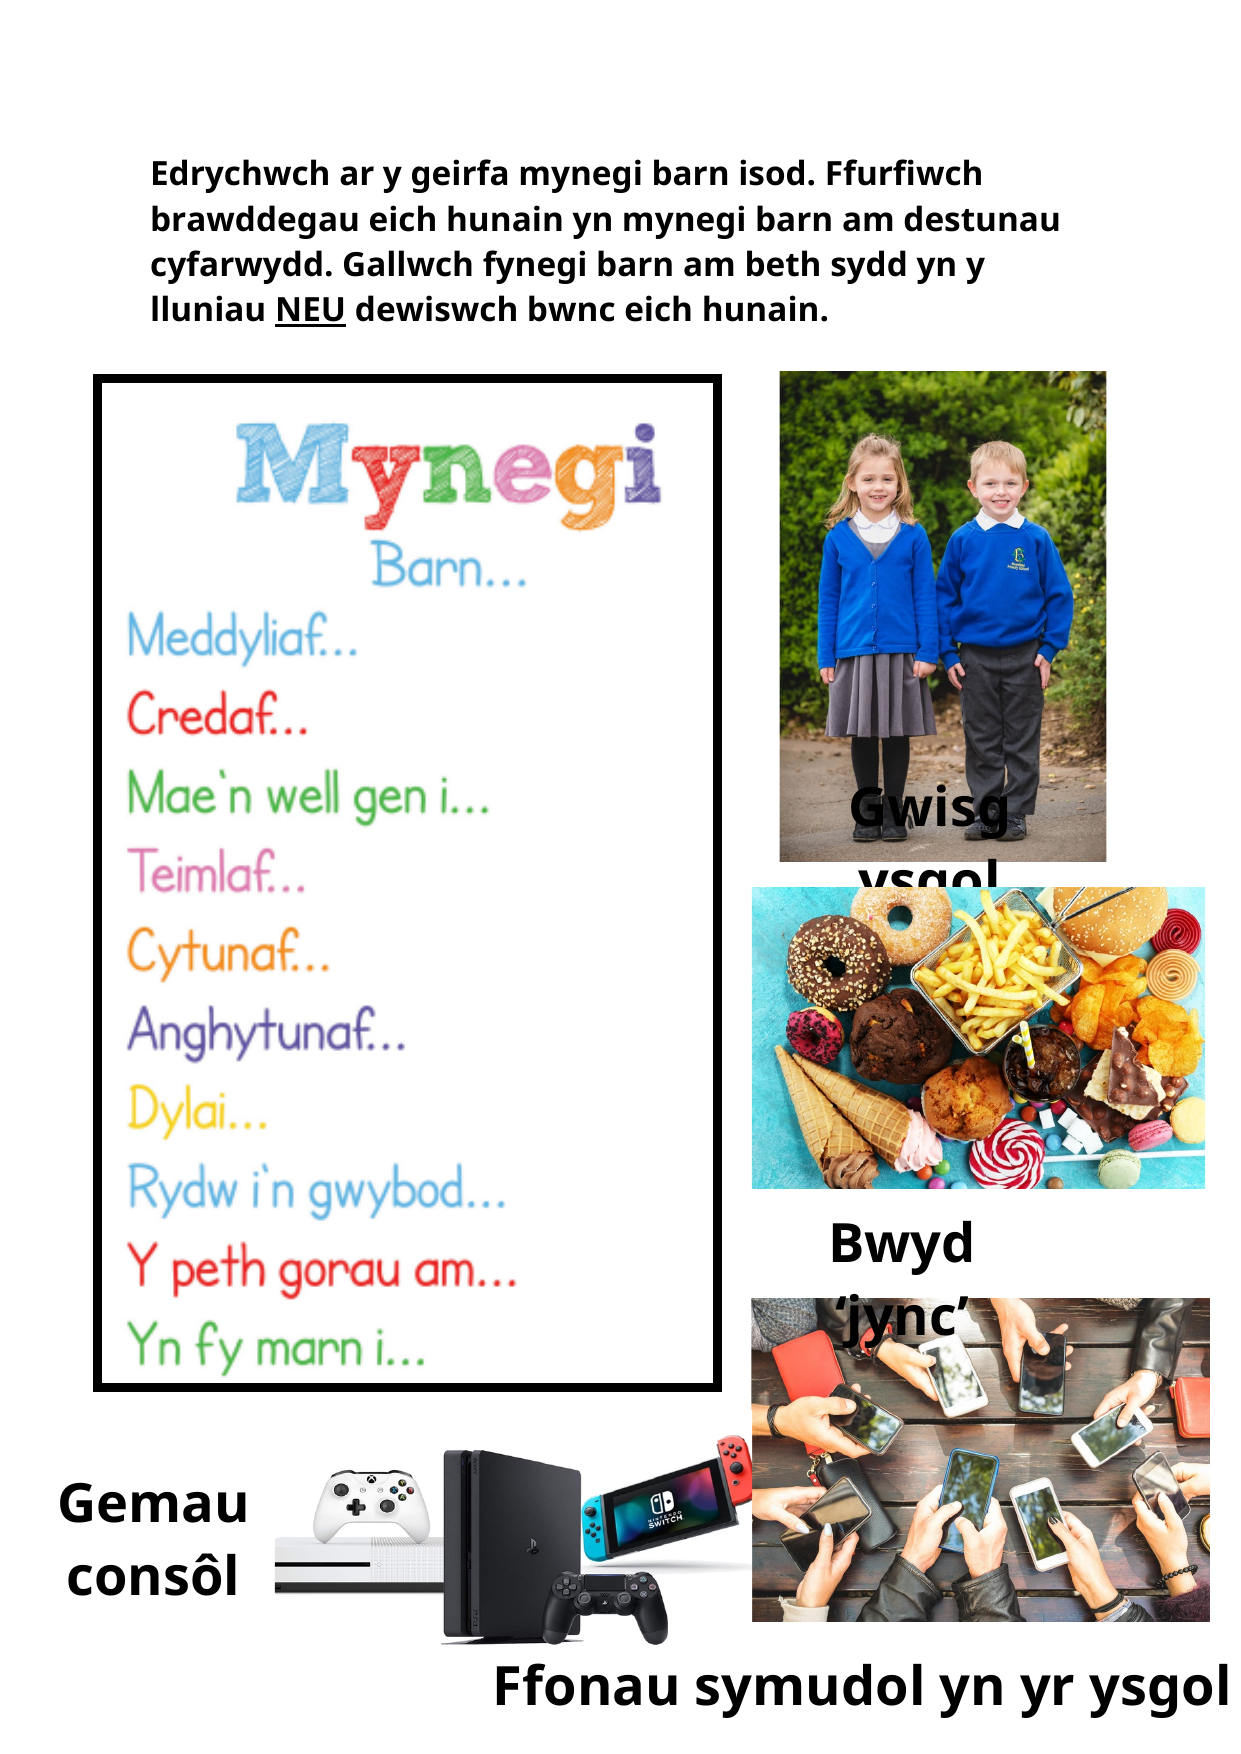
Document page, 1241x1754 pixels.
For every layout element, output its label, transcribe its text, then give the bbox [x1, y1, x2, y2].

text Edrychwch ar y geirfa mynegi barn isod. Ffurfiwch brawddegau eich hunain yn mynegi barn am destunau cyfarwydd. Gallwch fynegi barn am beth sydd yn y lluniau NEU dewiswch bwnc eich hunain. [150, 150, 1090, 332]
picture [274, 1298, 1210, 1652]
picture [779, 371, 1107, 862]
picture [102, 383, 713, 1383]
picture [751, 887, 1206, 1189]
